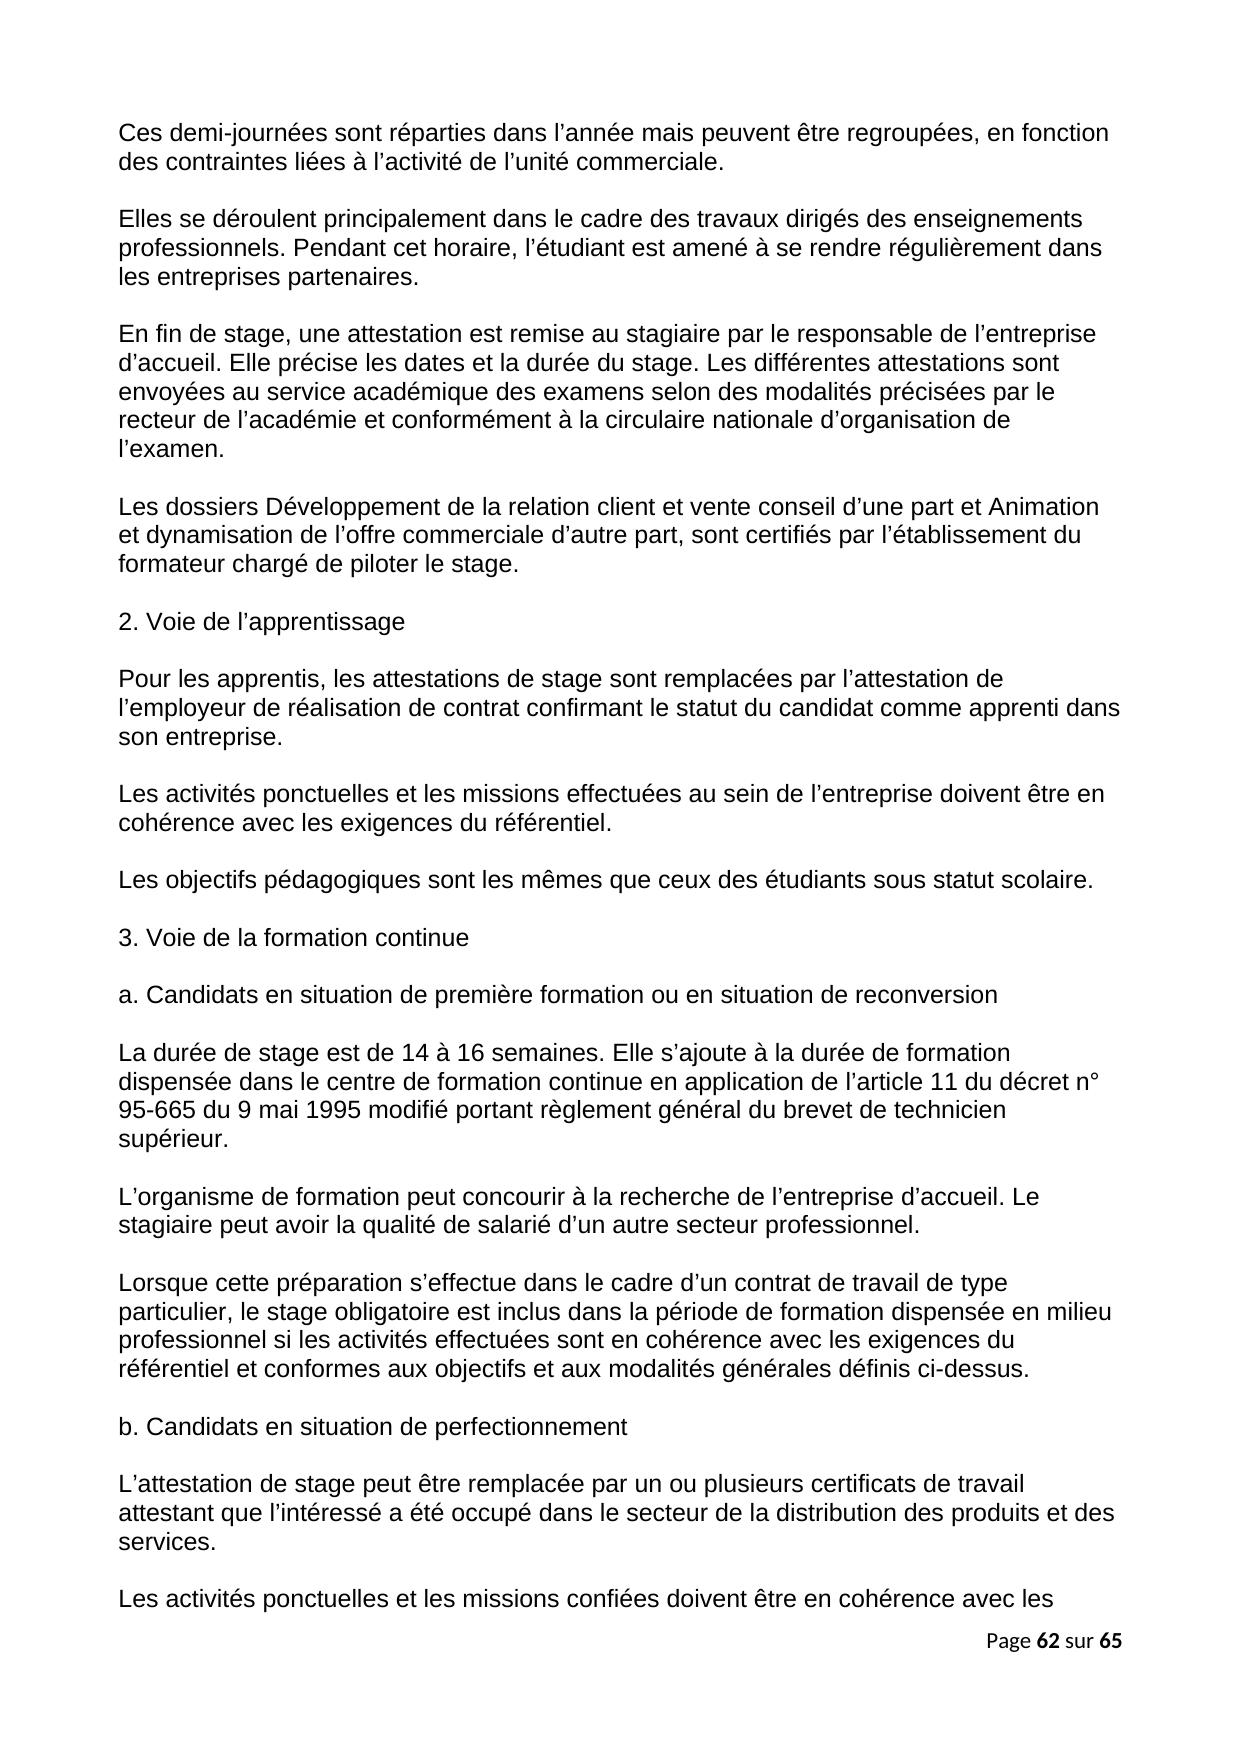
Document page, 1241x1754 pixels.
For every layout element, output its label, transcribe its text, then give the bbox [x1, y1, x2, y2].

text 2. Voie de l’apprentissage [118, 607, 1122, 636]
text Les activités ponctuelles et les missions effectuées au sein de l’entreprise doivent être en cohérence avec les exigences du référentiel. [118, 779, 1122, 837]
text L’organisme de formation peut concourir à la recherche de l’entreprise d’accueil. Le stagiaire peut avoir la qualité de salarié d’un autre secteur professionnel. [118, 1182, 1122, 1239]
text Les objectifs pédagogiques sont les mêmes que ceux des étudiants sous statut scolaire. [118, 866, 1122, 894]
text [118, 1584, 1122, 1613]
text Pour les apprentis, les attestations de stage sont remplacées par l’attestation de l’employeur de réalisation de contrat confirmant le statut du candidat comme apprenti dans son entreprise. [118, 664, 1122, 751]
text En fin de stage, une attestation est remise au stagiaire par le responsable de l’entreprise d’accueil. Elle précise les dates et la durée du stage. Les différentes attestations sont envoyées au service académique des examens selon des modalités précisées par le recteur de l’académie et conformément à la circulaire nationale d’organisation de l’examen. [118, 319, 1122, 463]
text La durée de stage est de 14 à 16 semaines. Elle s’ajoute à la durée de formation dispensée dans le centre de formation continue en application de l’article 11 du décret n° 95-665 du 9 mai 1995 modifié portant règlement général du brevet de technicien supérieur. [118, 1038, 1122, 1153]
text a. Candidats en situation de première formation ou en situation de reconversion [118, 981, 1122, 1009]
text b. Candidats en situation de perfectionnement [118, 1412, 1122, 1441]
text 3. Voie de la formation continue [118, 923, 1122, 952]
text Lorsque cette préparation s’effectue dans le cadre d’un contrat de travail de type particulier, le stage obligatoire est inclus dans la période de formation dispensée en milieu professionnel si les activités effectuées sont en cohérence avec les exigences du référentiel et conformes aux objectifs et aux modalités générales définis ci-dessus. [118, 1268, 1122, 1383]
text L’attestation de stage peut être remplacée par un ou plusieurs certificats de travail attestant que l’intéressé a été occupé dans le secteur de la distribution des produits et des services. [118, 1469, 1122, 1556]
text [118, 118, 1122, 176]
text Elles se déroulent principalement dans le cadre des travaux dirigés des enseignements professionnels. Pendant cet horaire, l’étudiant est amené à se rendre régulièrement dans les entreprises partenaires. [118, 204, 1122, 291]
text Les dossiers Développement de la relation client et vente conseil d’une part et Animation et dynamisation de l’offre commerciale d’autre part, sont certifiés par l’établissement du formateur chargé de piloter le stage. [118, 492, 1122, 578]
